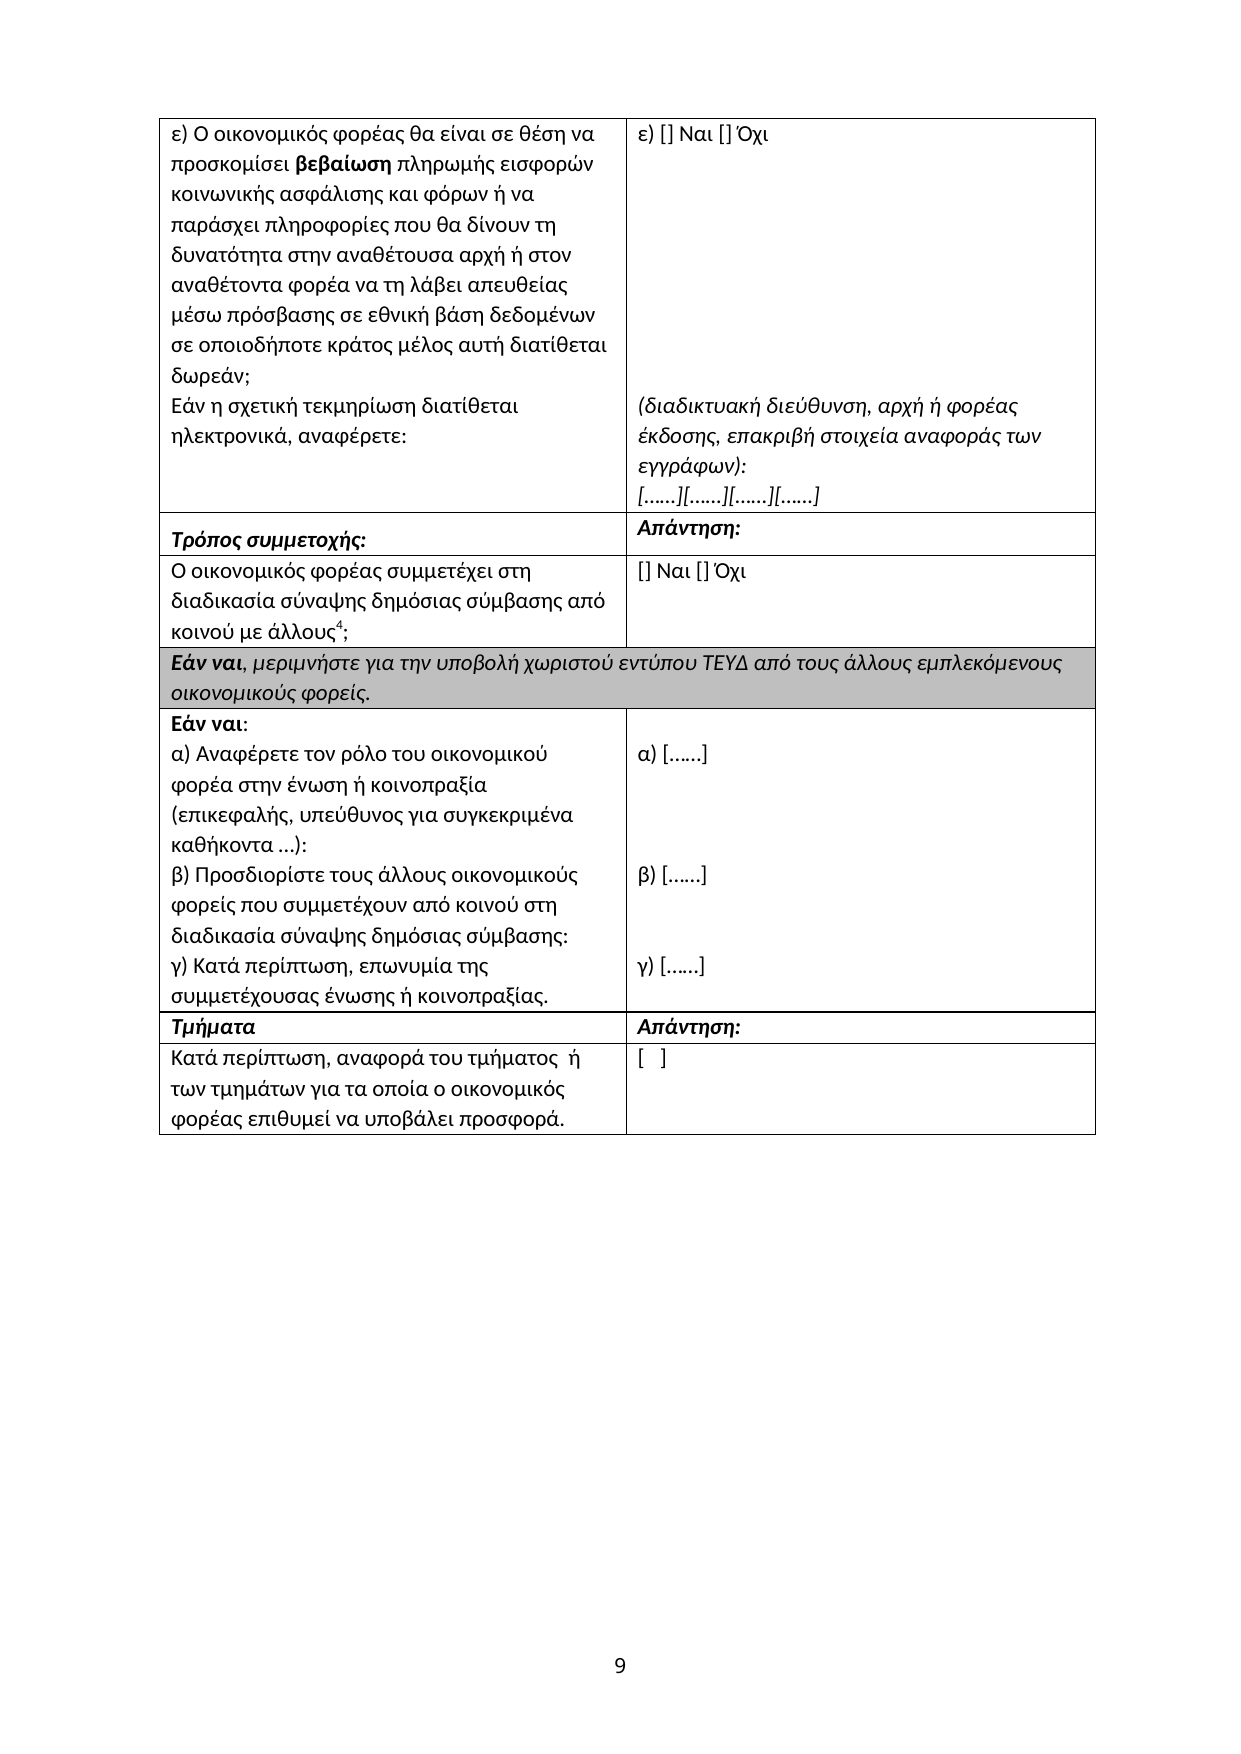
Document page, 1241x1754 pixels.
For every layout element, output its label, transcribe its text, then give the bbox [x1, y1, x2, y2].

table_cell Απάντηση: [627, 513, 1095, 555]
table_cell Κατά περίπτωση, αναφορά του τμήματος ή των τμημάτων για τα οποία ο οικονομικός φορέας επιθυμεί να υποβάλει προσφορά. [160, 1044, 626, 1134]
table_cell Εάν ναι, μεριμνήστε για την υποβολή χωριστού εντύπου ΤΕΥΔ από τους άλλους εμπλεκόμενους οικονομικούς φορείς. [160, 648, 1095, 708]
table_cell α) [……] β) [……] γ) [……] [627, 709, 1095, 1011]
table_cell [160, 119, 626, 512]
table_cell Τμήματα [160, 1013, 626, 1042]
table_cell Απάντηση: [627, 1013, 1095, 1042]
table_cell [] Ναι [] Όχι [627, 556, 1095, 647]
table_cell Ο οικονομικός φορέας συμμετέχει στη διαδικασία σύναψης δημόσιας σύμβασης από κοινού με άλλους; [160, 556, 626, 647]
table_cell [627, 119, 1095, 512]
table_cell [ ] [627, 1044, 1095, 1134]
table_cell Τρόπος συμμετοχής: [160, 513, 626, 555]
table_cell Εάν ναι: α) Αναφέρετε τον ρόλο του οικονομικού φορέα στην ένωση ή κοινοπραξία (επικεφαλής, υπεύθυνος για συγκεκριμένα καθήκοντα …): β) Προσδιορίστε τους άλλους οικονομικούς φορείς που συμμετέχουν από κοινού στη διαδικασία σύναψης δημόσιας σύμβασης: γ) Κατά περίπτωση, επωνυμία της συμμετέχουσας ένωσης ή κοινοπραξίας. [160, 709, 626, 1011]
